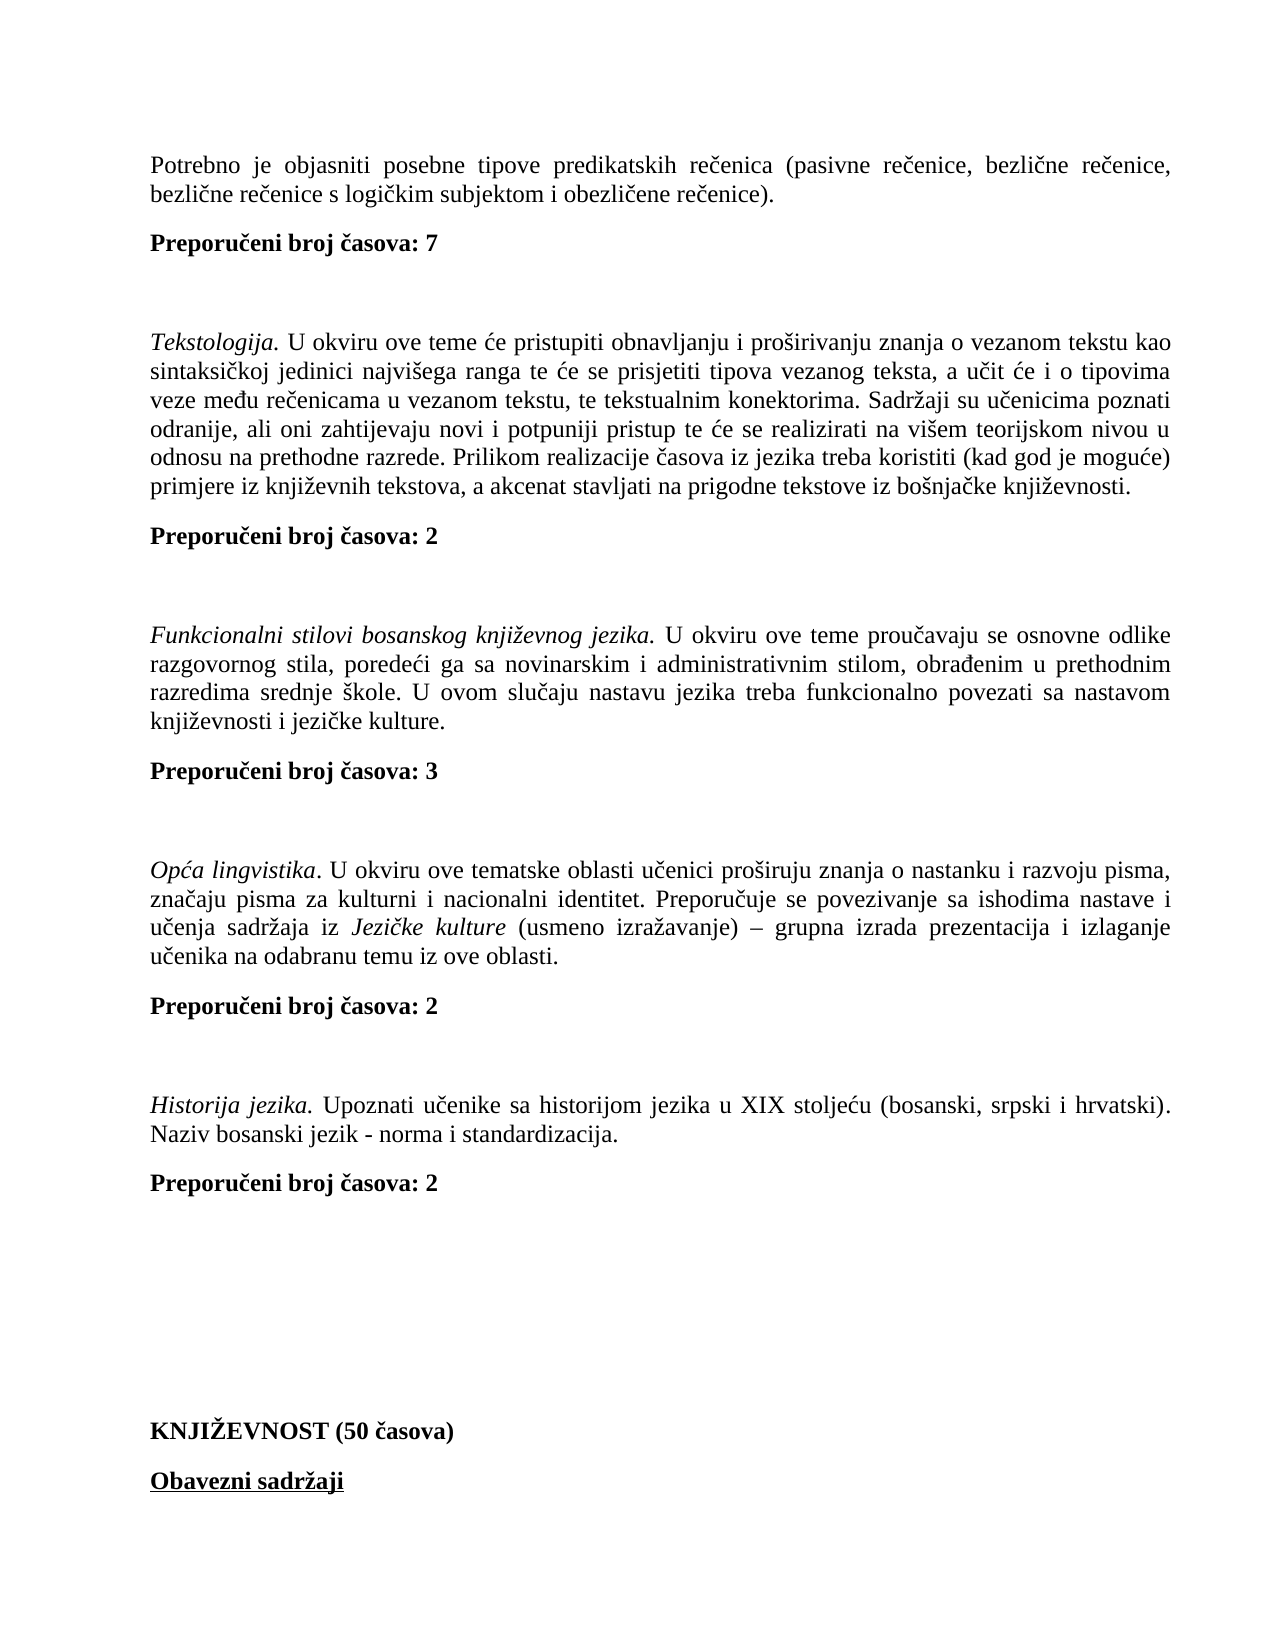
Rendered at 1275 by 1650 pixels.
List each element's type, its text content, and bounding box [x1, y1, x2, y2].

text Opća lingvistika. U okviru ove tematske oblasti učenici proširuju znanja o nastanku i razvoju pisma, značaju pisma za kulturni i nacionalni identitet. Preporučuje se povezivanje sa ishodima nastave i učenja sadržaja iz Jezičke kulture (usmeno izražavanje) – grupna izrada prezentacija i izlaganje učenika na odabranu temu iz ove oblasti. [150, 855, 1172, 970]
text Historija jezika. Upoznati učenike sa historijom jezika u XIX stoljeću (bosanski, srpski i hrvatski). Naziv bosanski jezik - norma i standardizacija. [150, 1090, 1172, 1147]
text Preporučeni broj časova: 2 [150, 991, 1172, 1019]
text Funkcionalni stilovi bosanskog književnog jezika. U okviru ove teme proučavaju se osnovne odlike razgovornog stila, poredeći ga sa novinarskim i administrativnim stilom, obrađenim u prethodnim razredima srednje škole. U ovom slučaju nastavu jezika treba funkcionalno povezati sa nastavom književnosti i jezičke kulture. [150, 620, 1172, 735]
text Potrebno je objasniti posebne tipove predikatskih rečenica (pasivne rečenice, bezlične rečenice, bezlične rečenice s logičkim subjektom i obezličene rečenice). [150, 150, 1172, 207]
text KNJIŽEVNOST (50 časova) [150, 1416, 1172, 1445]
text Preporučeni broj časova: 7 [150, 228, 1172, 257]
text Preporučeni broj časova: 3 [150, 756, 1172, 784]
text Obavezni sadržaji [150, 1466, 1172, 1494]
text Preporučeni broj časova: 2 [150, 521, 1172, 549]
text Preporučeni broj časova: 2 [150, 1168, 1172, 1197]
text Tekstologija. U okviru ove teme će pristupiti obnavljanju i proširivanju znanja o vezanom tekstu kao sintaksičkoj jedinici najvišega ranga te će se prisjetiti tipova vezanog teksta, a učit će i o tipovima veze među rečenicama u vezanom tekstu, te tekstualnim konektorima. Sadržaji su učenicima poznati odranije, ali oni zahtijevaju novi i potpuniji pristup te će se realizirati na višem teorijskom nivou u odnosu na prethodne razrede. Prilikom realizacije časova iz jezika treba koristiti (kad god je moguće) primjere iz književnih tekstova, a akcenat stavljati na prigodne tekstove iz bošnjačke književnosti. [150, 327, 1172, 500]
